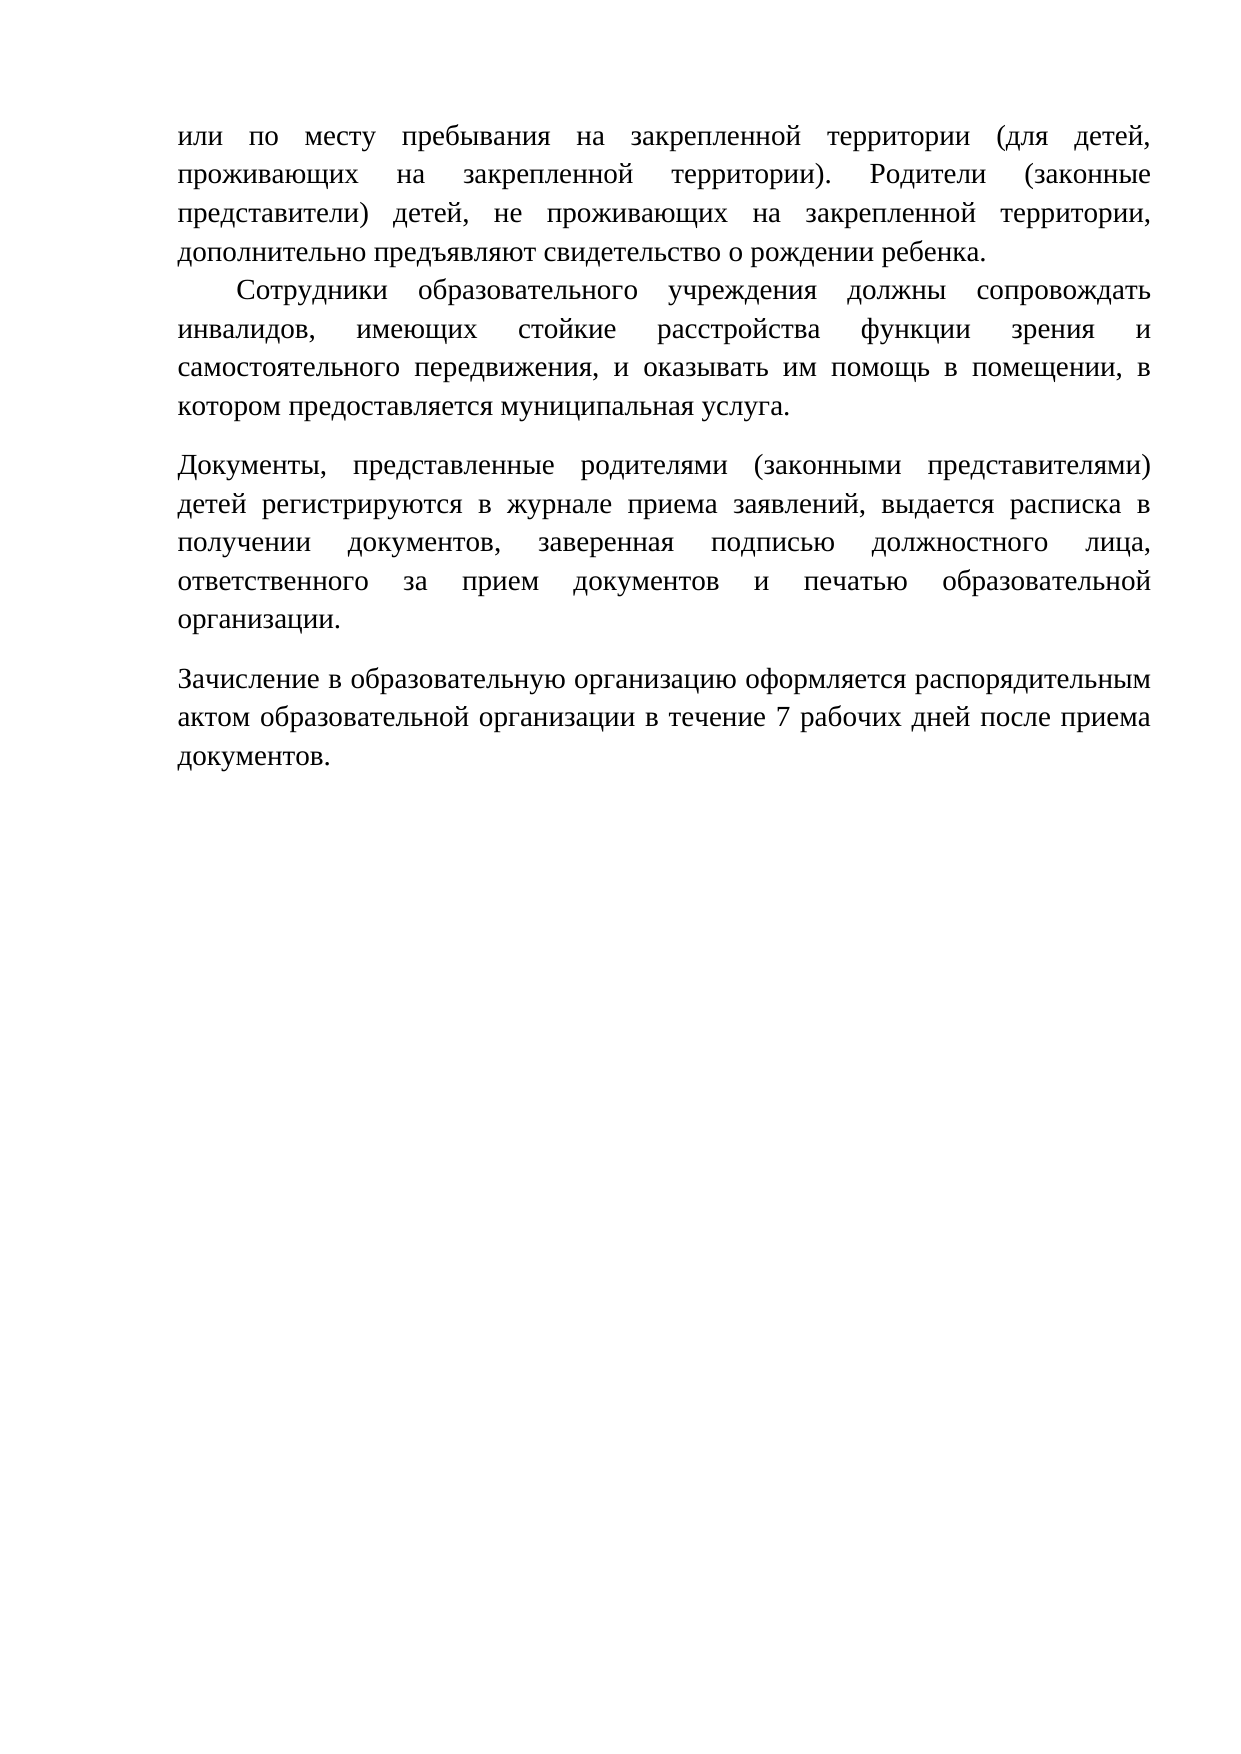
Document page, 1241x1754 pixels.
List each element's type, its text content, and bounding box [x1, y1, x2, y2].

text Сотрудники образовательного учреждения должны сопровождать инвалидов, имеющих стойкие расстройства функции зрения и самостоятельного передвижения, и оказывать им помощь в помещении, в котором предоставляется муниципальная услуга. [177, 272, 1152, 421]
text Документы, представленные родителями (законными представителями) детей регистрируются в журнале приема заявлений, выдается расписка в получении документов, заверенная подписью должностного лица, ответственного за прием документов и печатью образовательной организации. [177, 447, 1152, 635]
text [177, 118, 1152, 267]
text Зачисление в образовательную организацию оформляется распорядительным актом образовательной организации в течение 7 рабочих дней после приема документов. [177, 661, 1152, 771]
